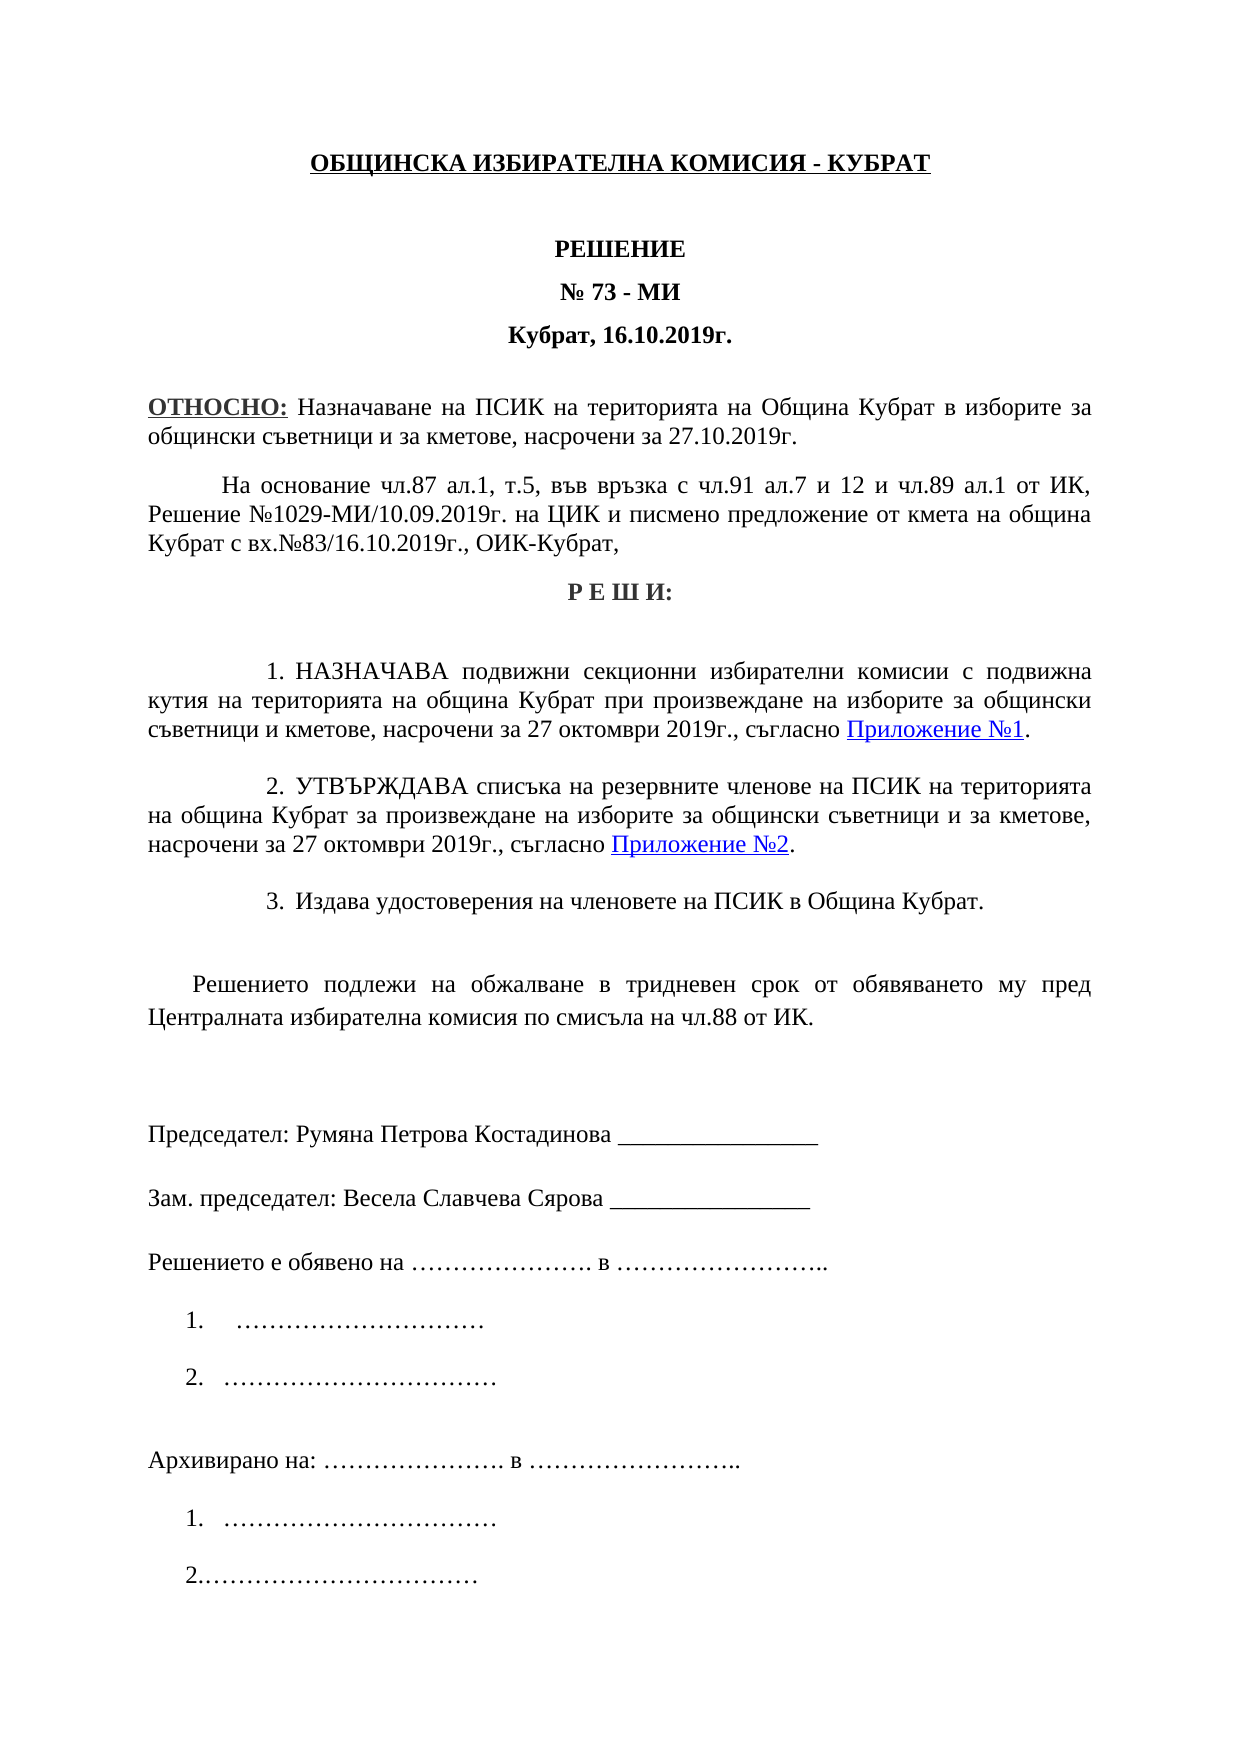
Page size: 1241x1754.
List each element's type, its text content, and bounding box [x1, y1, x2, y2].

list …………………………… [185, 1362, 1093, 1391]
text № 73 - МИ Кубрат, 16.10.2019г. [148, 277, 1093, 349]
text Зам. председател: Весела Славчева Сярова ________________ [148, 1183, 1093, 1212]
text Р Е Ш И: [148, 577, 1093, 606]
list Издава удостоверения на членовете на ПСИК в Община Кубрат. [148, 886, 1093, 915]
text ОБЩИНСКА ИЗБИРАТЕЛНА КОМИСИЯ - КУБРАТ [148, 148, 1093, 176]
text Решението подлежи на обжалване в тридневен срок от обявяването му пред Централната избирателна комисия по смисъла на чл.88 от ИК. [148, 969, 1093, 1031]
text На основание чл.87 ал.1, т.5, във връзка с чл.91 ал.7 и 12 и чл.89 ал.1 от ИК, Решение №1029-МИ/10.09.2019г. на ЦИК и писмено предложение от кмета на община Кубрат с вх.№83/16.10.2019г., ОИК-Кубрат, [148, 470, 1093, 557]
text Архивирано на: …………………. в …………………….. [148, 1445, 1093, 1474]
text Председател: Румяна Петрова Костадинова ________________ [148, 1119, 1093, 1148]
text ОТНОСНО: Назначаване на ПСИК на територията на Община Кубрат в изборите за общински съветници и за кметове, насрочени за 27.10.2019г. [148, 392, 1093, 449]
text Решението е обявено на …………………. в …………………….. [148, 1247, 1093, 1276]
text 2.…………………………… [148, 1560, 1093, 1589]
list …………………………… [185, 1503, 1093, 1531]
list НАЗНАЧАВА подвижни секционни избирателни комисии с подвижна кутия на територията на община Кубрат при произвеждане на изборите за общински съветници и кметове, насрочени за 27 октомври 2019г., съгласно Приложение №1. [148, 656, 1093, 742]
text РЕШЕНИЕ [148, 234, 1093, 263]
list ………………………… [185, 1305, 1093, 1334]
list УТВЪРЖДАВА списъка на резервните членове на ПСИК на територията на община Кубрат за произвеждане на изборите за общински съветници и за кметове, насрочени за 27 октомври 2019г., съгласно Приложение №2. [148, 771, 1093, 857]
